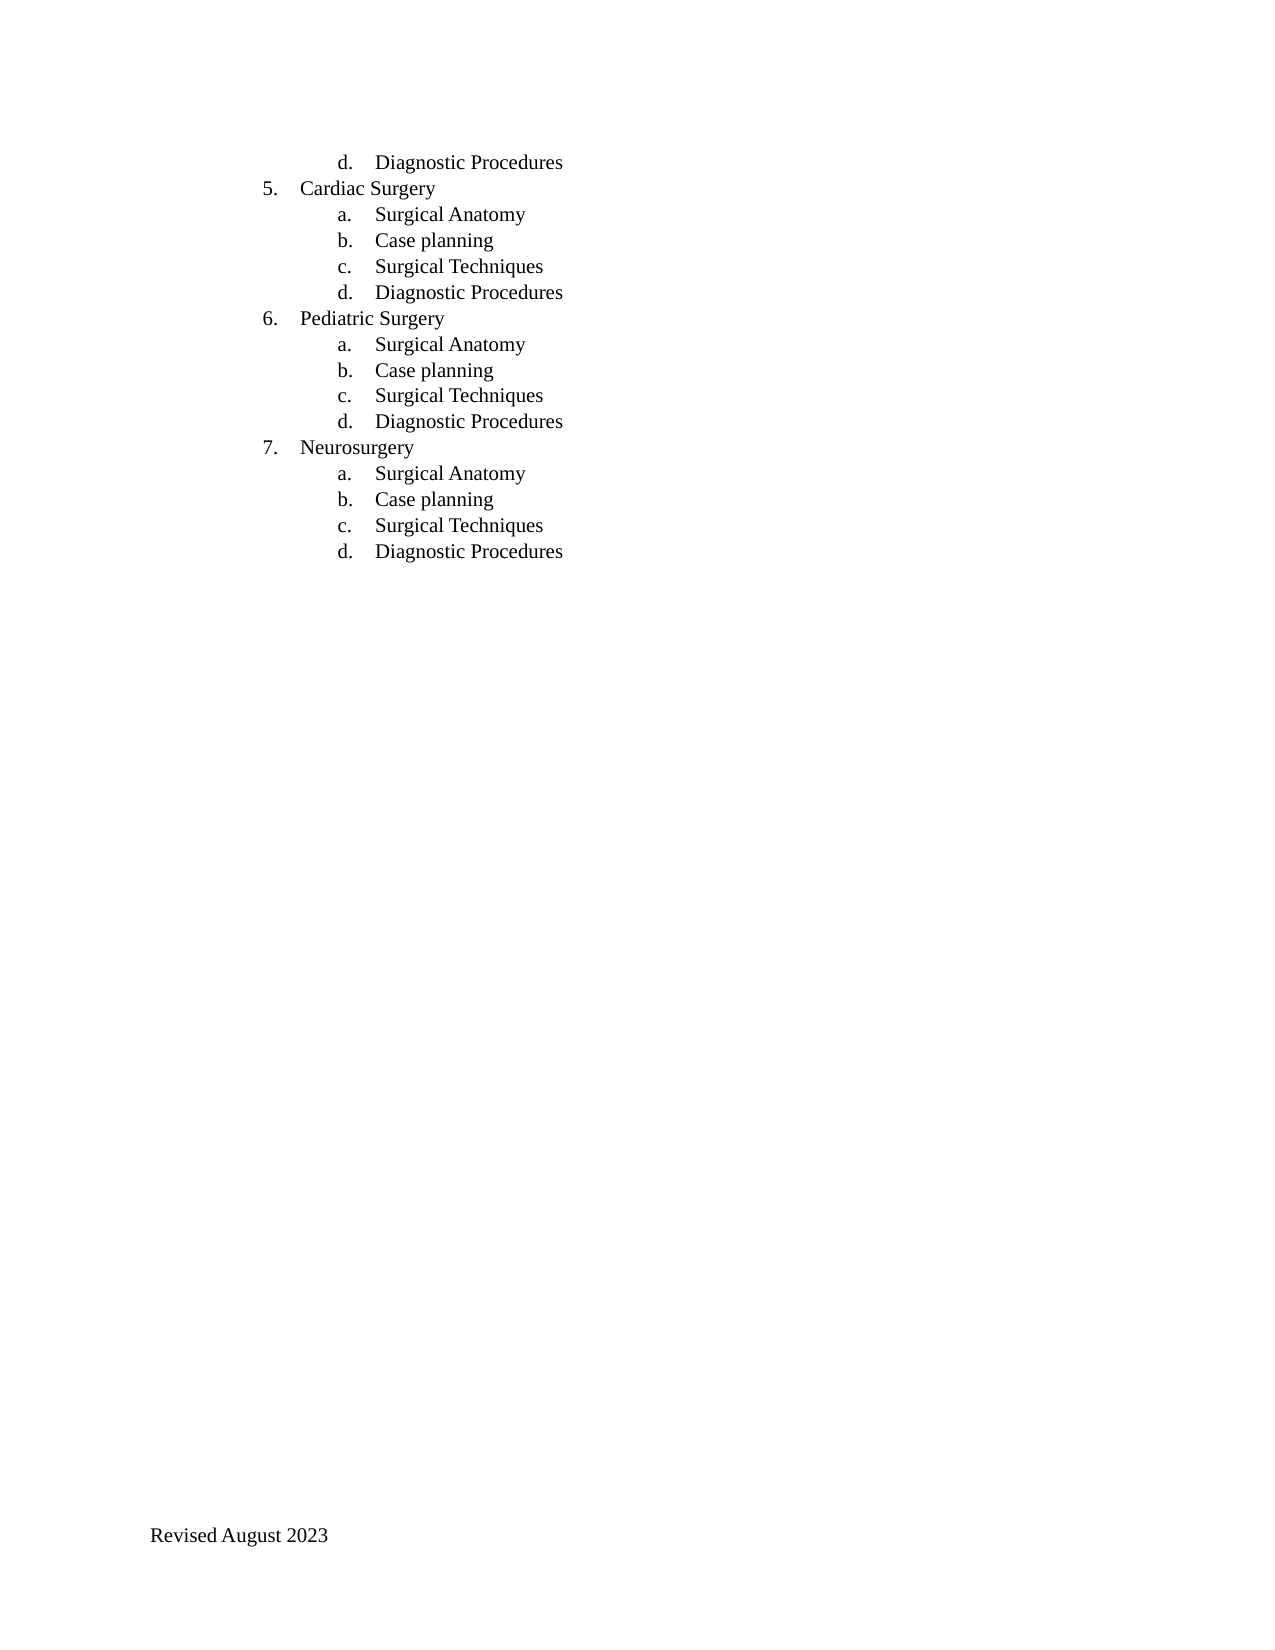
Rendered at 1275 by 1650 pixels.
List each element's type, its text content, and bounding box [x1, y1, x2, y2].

list Pediatric Surgery [262, 306, 1125, 330]
list Case planning [337, 228, 1125, 252]
list Surgical Anatomy [337, 202, 1125, 226]
list Diagnostic Procedures [337, 409, 1125, 433]
list Diagnostic Procedures [337, 539, 1125, 563]
list Surgical Techniques [337, 383, 1125, 407]
list Case planning [337, 357, 1125, 382]
list Neurosurgery [262, 435, 1125, 459]
list Diagnostic Procedures [337, 150, 1125, 174]
list Surgical Anatomy [337, 332, 1125, 356]
list Surgical Anatomy [337, 461, 1125, 485]
list Cardiac Surgery [262, 176, 1125, 200]
list Surgical Techniques [337, 513, 1125, 537]
list Surgical Techniques [337, 254, 1125, 278]
list Case planning [337, 487, 1125, 511]
list Diagnostic Procedures [337, 280, 1125, 304]
